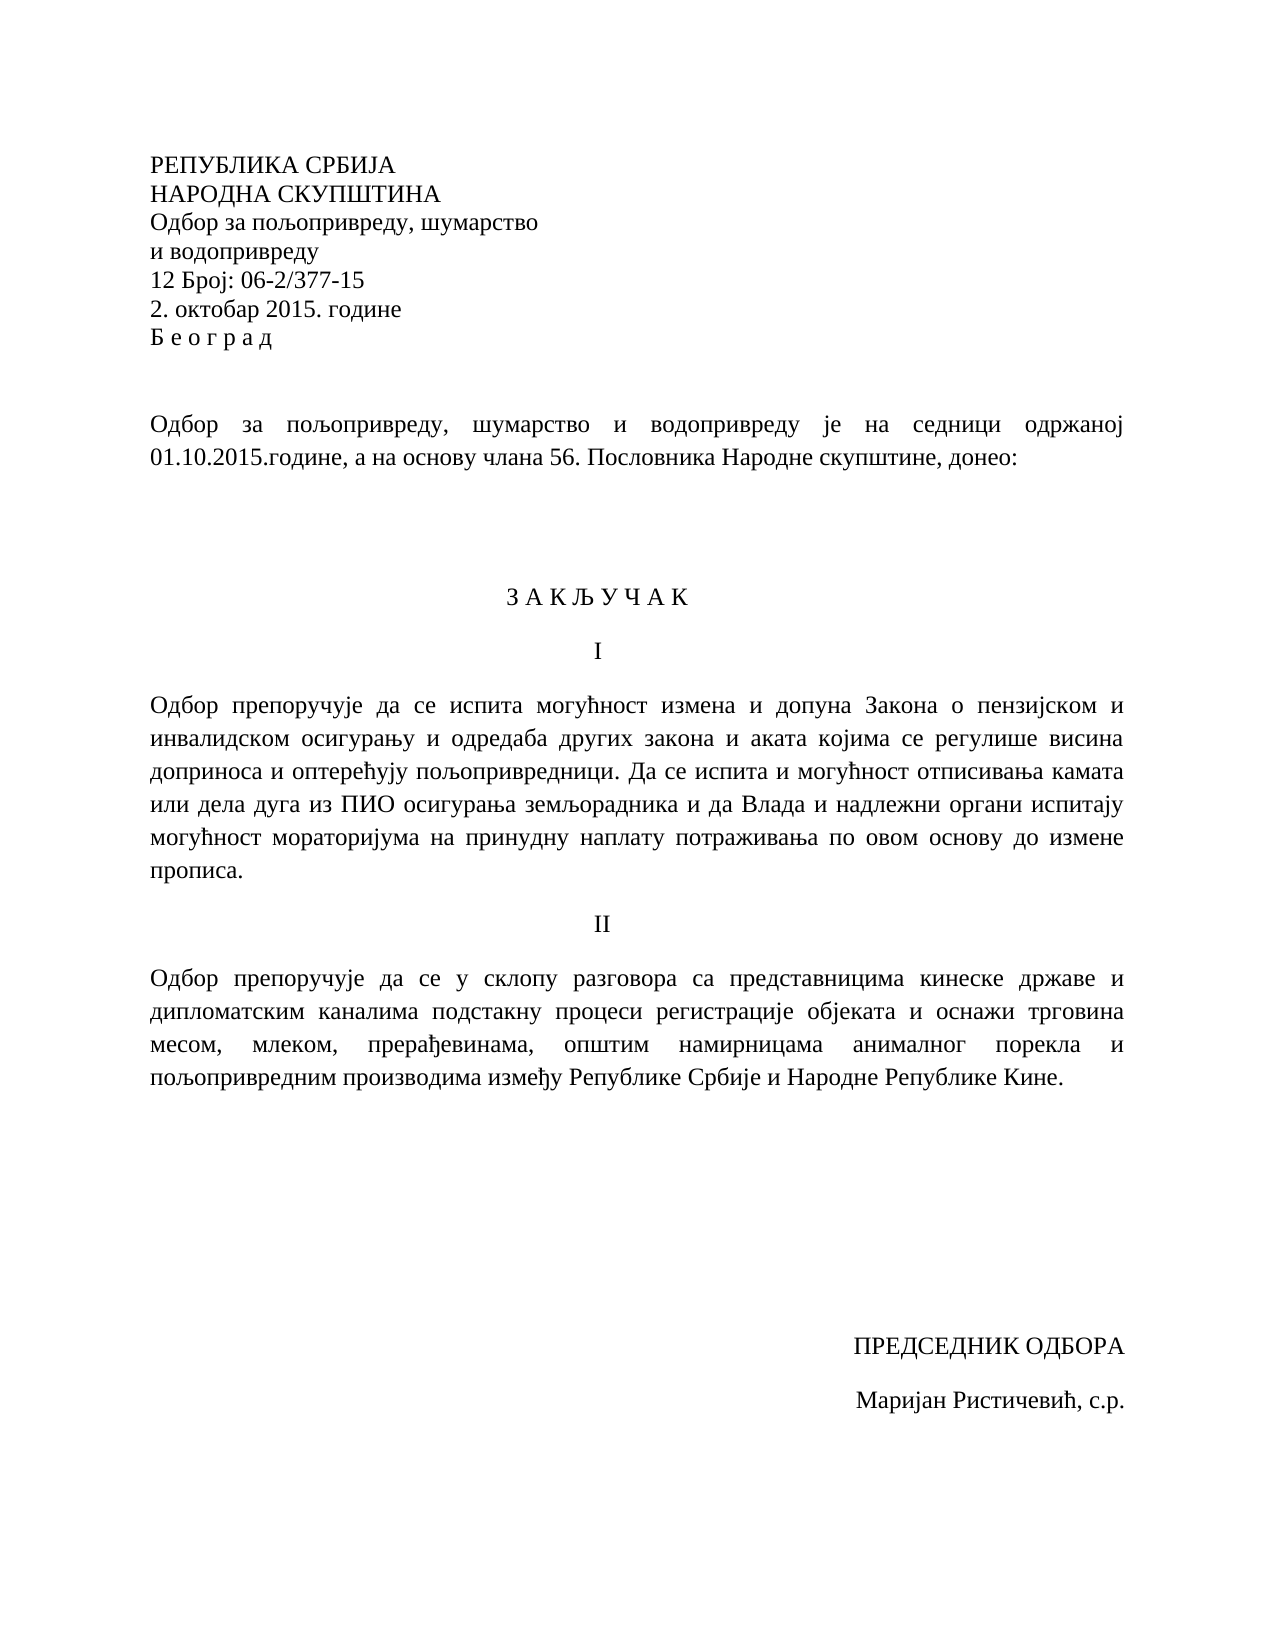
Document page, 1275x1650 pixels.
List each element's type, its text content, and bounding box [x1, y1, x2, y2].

text II [150, 909, 1125, 938]
text 12 Број: 06-2/377-15 [150, 265, 1125, 294]
text З А К Љ У Ч А К [150, 582, 1125, 611]
text I [150, 636, 1125, 665]
text и водопривреду [150, 236, 1125, 265]
text 2. октобар 2015. гoдине [150, 294, 1125, 322]
text Маријан Ристичевић, с.р. [150, 1385, 1125, 1414]
text Одбор препоручује да се испита могућност измена и допуна Закона о пензијском и инвалидском осигурању и одредаба других закона и аката којима се регулише висина доприноса и оптерећују пољопривредници. Да се испита и могућност отписивања камата или дела дуга из ПИО осигурања земљорадника и да Влада и надлежни органи испитају могућност мораторијума на принудну наплату потраживања по овом основу до измене прописа. [150, 690, 1125, 884]
text ПРЕДСЕДНИК ОДБОРА [150, 1331, 1125, 1360]
text Одбор за пољопривреду, шумарство [150, 207, 1125, 236]
text Одбор за пољопривреду, шумарство и водопривреду је на седници одржаној 01.10.2015.године, а на основу члана 56. Пословника Народне скупштине, донео: [150, 409, 1125, 471]
text Одбор препоручује да се у склопу разговора са представницима кинеске државе и дипломатским каналима подстакну процеси регистрације објеката и оснажи трговина месом, млеком, прерађевинама, општим намирницама анималног порекла и пољопривредним производима између Републике Србије и Народне Републике Кине. [150, 963, 1125, 1091]
text РЕПУБЛИКА СРБИЈА [150, 150, 1125, 179]
text НАРОДНА СКУПШТИНА [150, 179, 1125, 207]
text Б е о г р а д [150, 322, 1125, 351]
